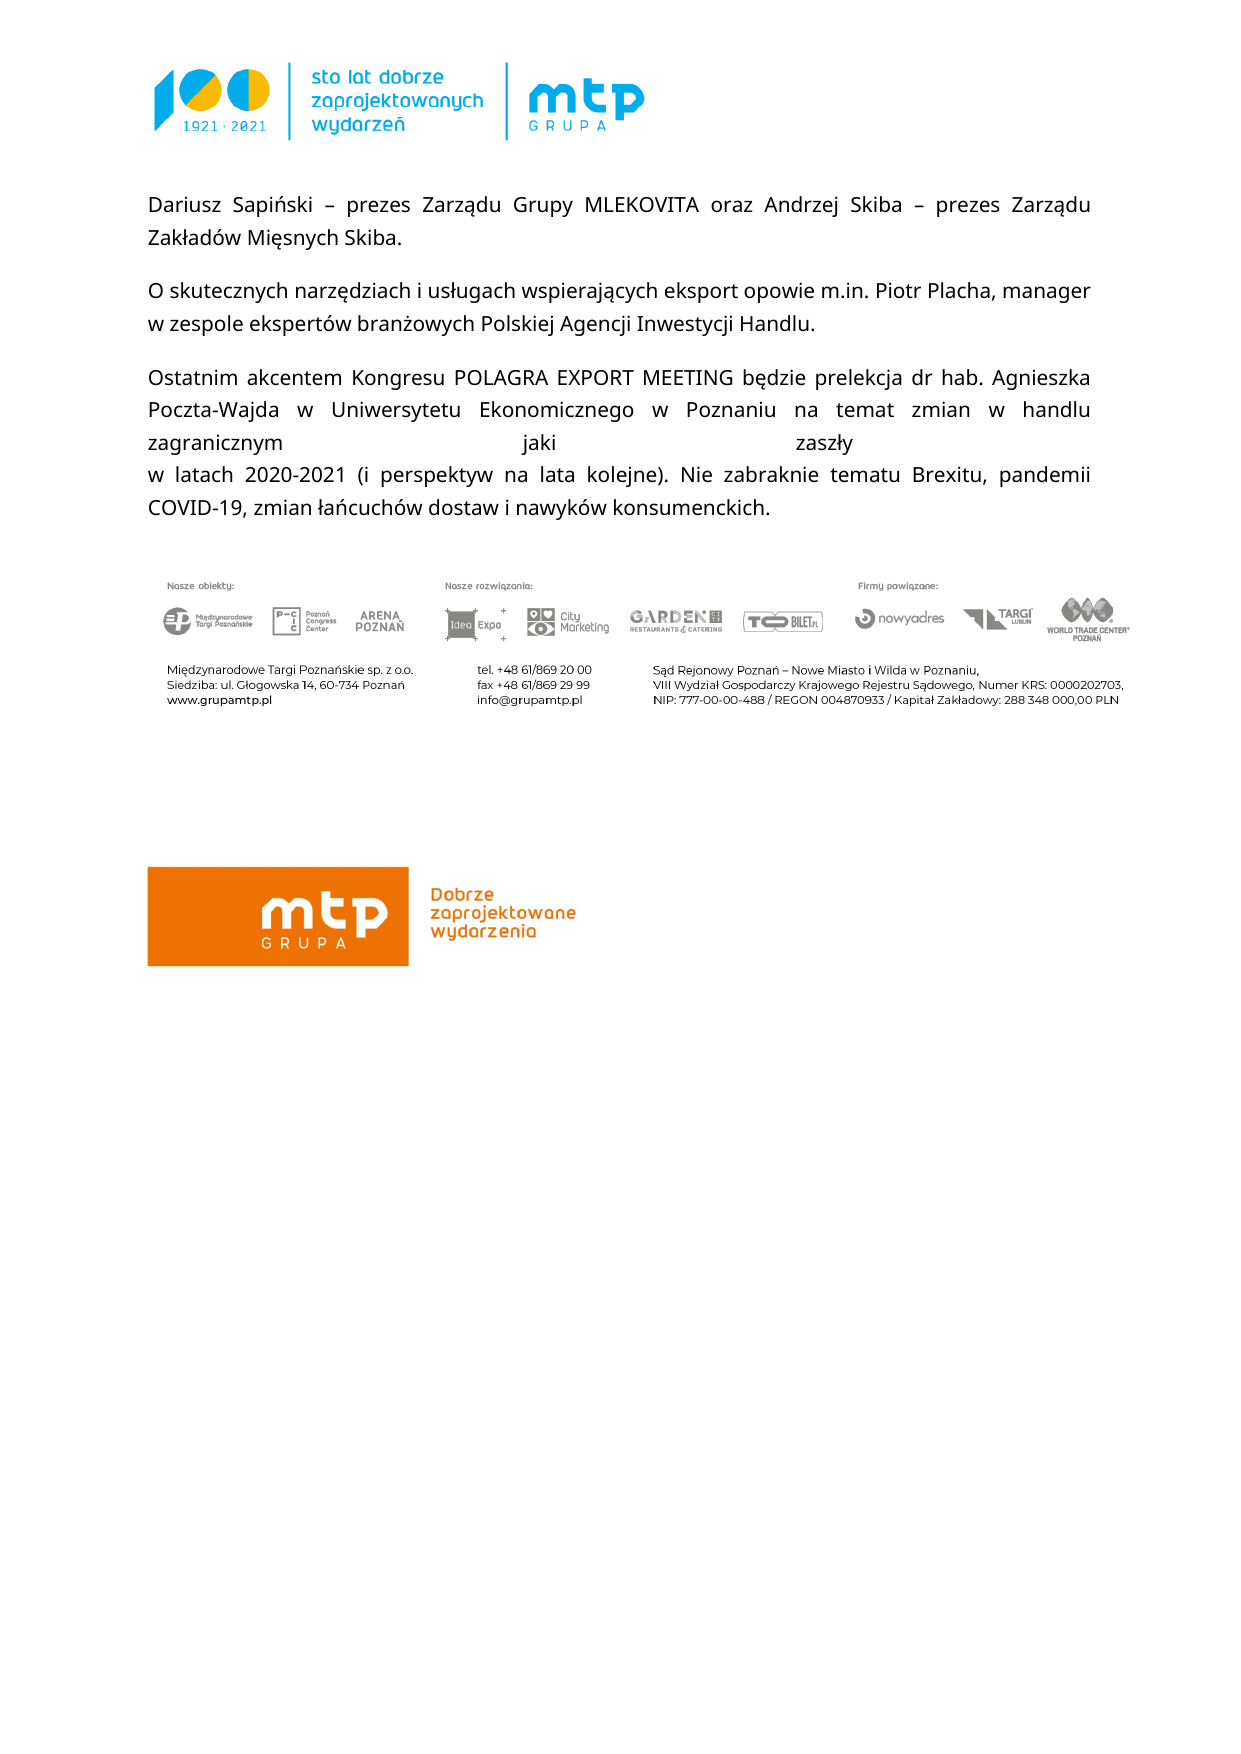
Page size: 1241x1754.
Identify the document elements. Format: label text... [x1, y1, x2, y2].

picture [147, 536, 1241, 785]
text W dalszej części, prowadzonej przez dr Michała Gazdeckiego z Uniwersytetu Przyrodniczego w Poznaniu, eksperci odpowiedzą na pytanie „jak skutecznie sprzedawać polskie produkty poza granicami Polski?” Dyskusja będzie toczyła się wokół pytań: czy polskość jest zawsze atutem na rynkach zagranicznych i czy budowanie marki produktu na rynkach odmiennych pod względem kulturowym. W tej części wezmą udział m.in. Maciej Bartoń ze Stowarzyszenia Polska Ekologia, Dariusz Sapiński – prezes Zarządu Grupy MLEKOVITA oraz Andrzej Skiba – prezes Zarządu Zakładów Mięsnych Skiba. [148, 191, 1092, 252]
text O skutecznych narzędziach i usługach wspierających eksport opowie m.in. Piotr Placha, manager w zespole ekspertów branżowych Polskiej Agencji Inwestycji Handlu. [148, 277, 1092, 338]
picture [147, 23, 669, 191]
text Ostatnim akcentem Kongresu POLAGRA EXPORT MEETING będzie prelekcja dr hab. Agnieszka Poczta-Wajda w Uniwersytetu Ekonomicznego w Poznaniu na temat zmian w handlu zagranicznym jaki zaszły w latach 2020-2021 (i perspektyw na lata kolejne). Nie zabraknie tematu Brexitu, pandemii COVID-19, zmian łańcuchów dostaw i nawyków konsumenckich. [148, 363, 1092, 522]
picture [147, 812, 1093, 1754]
